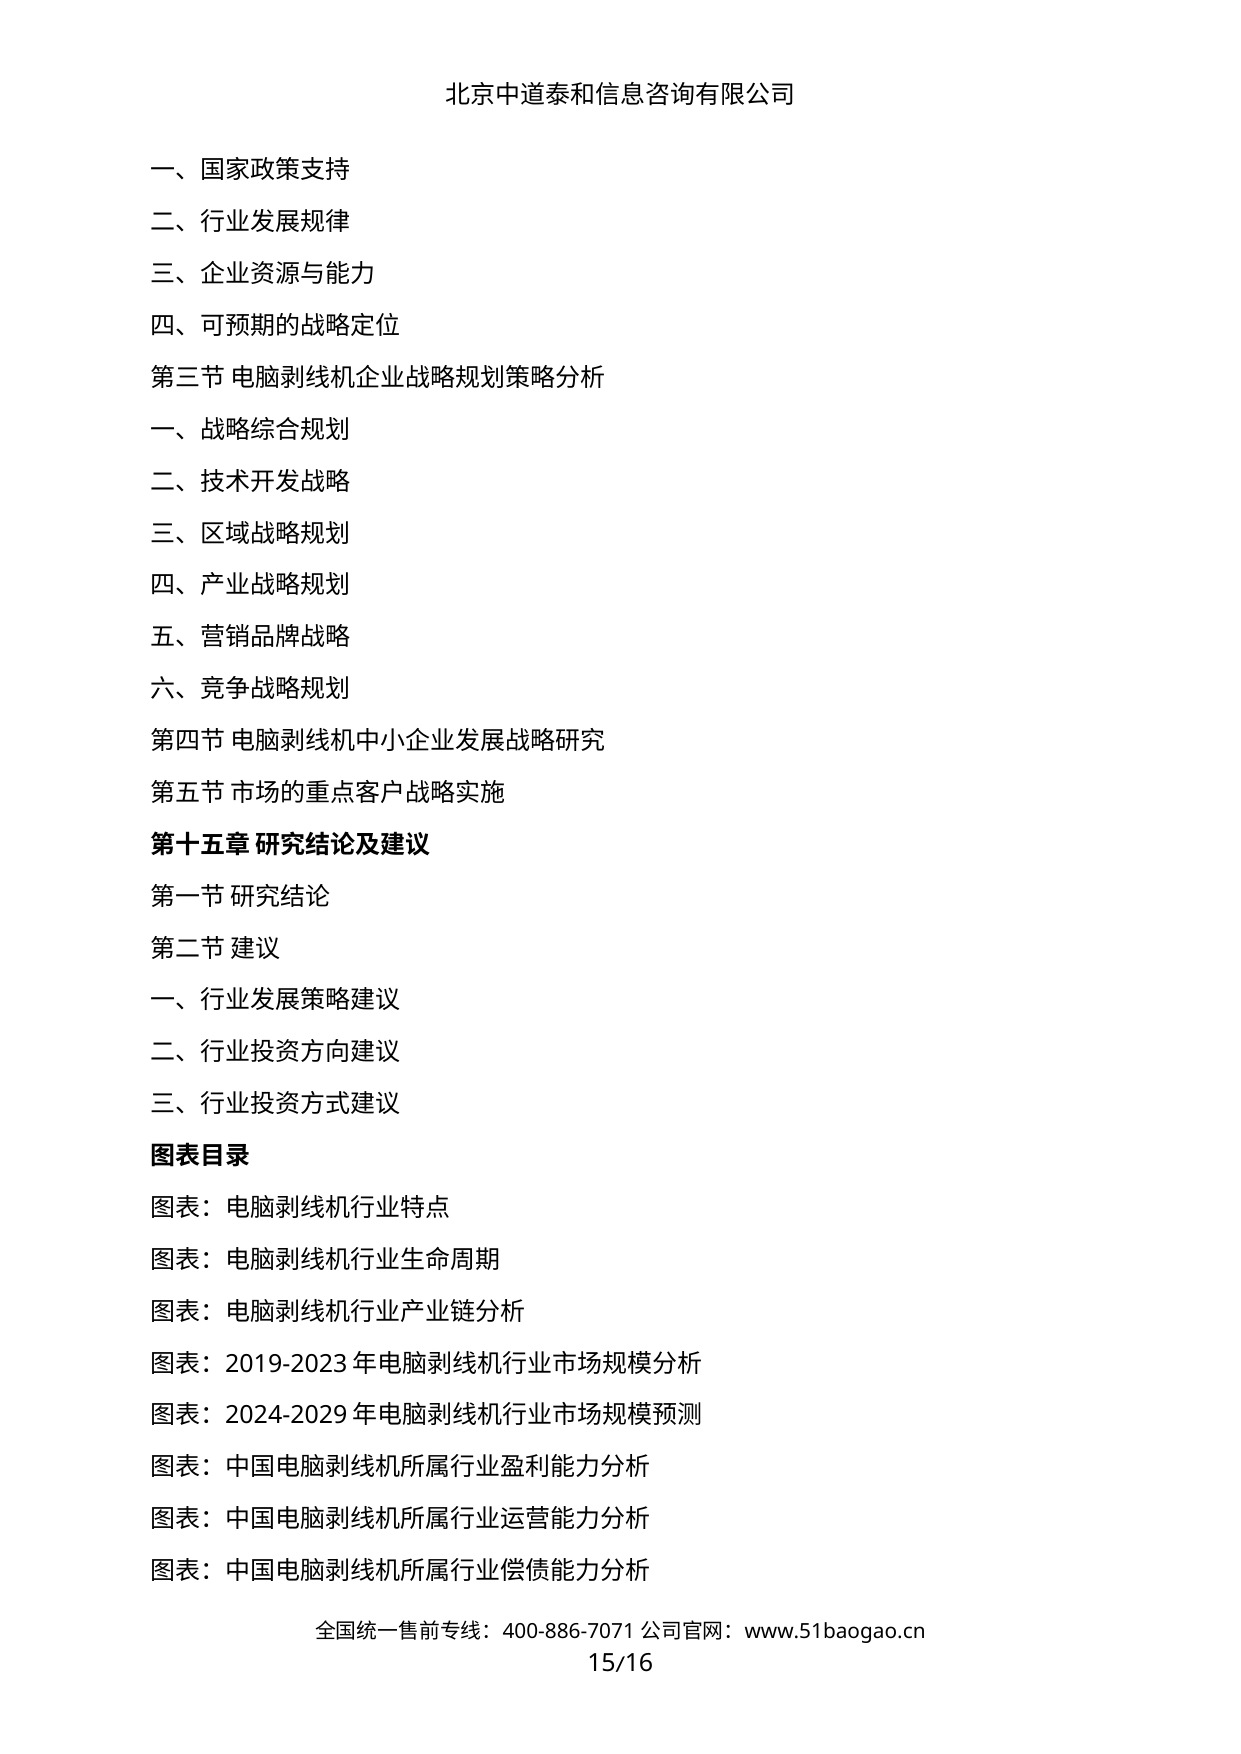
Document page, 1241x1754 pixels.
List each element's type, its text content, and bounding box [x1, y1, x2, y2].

text 第四节 电脑剥线机中小企业发展战略研究 [150, 721, 1090, 757]
text 六、竞争战略规划 [150, 669, 1090, 705]
text 二、技术开发战略 [150, 461, 1090, 497]
text 四、可预期的战略定位 [150, 306, 1090, 342]
text 五、营销品牌战略 [150, 617, 1090, 653]
text 第一节 研究结论 [150, 876, 1090, 912]
text 三、企业资源与能力 [150, 254, 1090, 290]
text 三、区域战略规划 [150, 513, 1090, 549]
text 图表目录 [150, 1136, 1090, 1172]
text 第三节 电脑剥线机企业战略规划策略分析 [150, 357, 1090, 394]
text 一、行业发展策略建议 [150, 980, 1090, 1016]
text 图表：2024-2029年电脑剥线机行业市场规模预测 [150, 1395, 1090, 1431]
text 三、行业投资方式建议 [150, 1084, 1090, 1120]
text 二、行业投资方向建议 [150, 1032, 1090, 1068]
text 一、战略综合规划 [150, 409, 1090, 446]
text 图表：中国电脑剥线机所属行业偿债能力分析 [150, 1551, 1090, 1587]
text 图表：电脑剥线机行业特点 [150, 1187, 1090, 1224]
text 图表：中国电脑剥线机所属行业盈利能力分析 [150, 1447, 1090, 1483]
text 一、国家政策支持 [150, 150, 1090, 186]
text 四、产业战略规划 [150, 565, 1090, 601]
text 图表：2019-2023年电脑剥线机行业市场规模分析 [150, 1343, 1090, 1379]
text 图表：电脑剥线机行业产业链分析 [150, 1291, 1090, 1327]
text 第五节 市场的重点客户战略实施 [150, 772, 1090, 809]
text 第十五章 研究结论及建议 [150, 824, 1090, 861]
text 图表：电脑剥线机行业生命周期 [150, 1239, 1090, 1276]
text 二、行业发展规律 [150, 202, 1090, 238]
text 图表：中国电脑剥线机所属行业运营能力分析 [150, 1499, 1090, 1535]
text 第二节 建议 [150, 928, 1090, 964]
